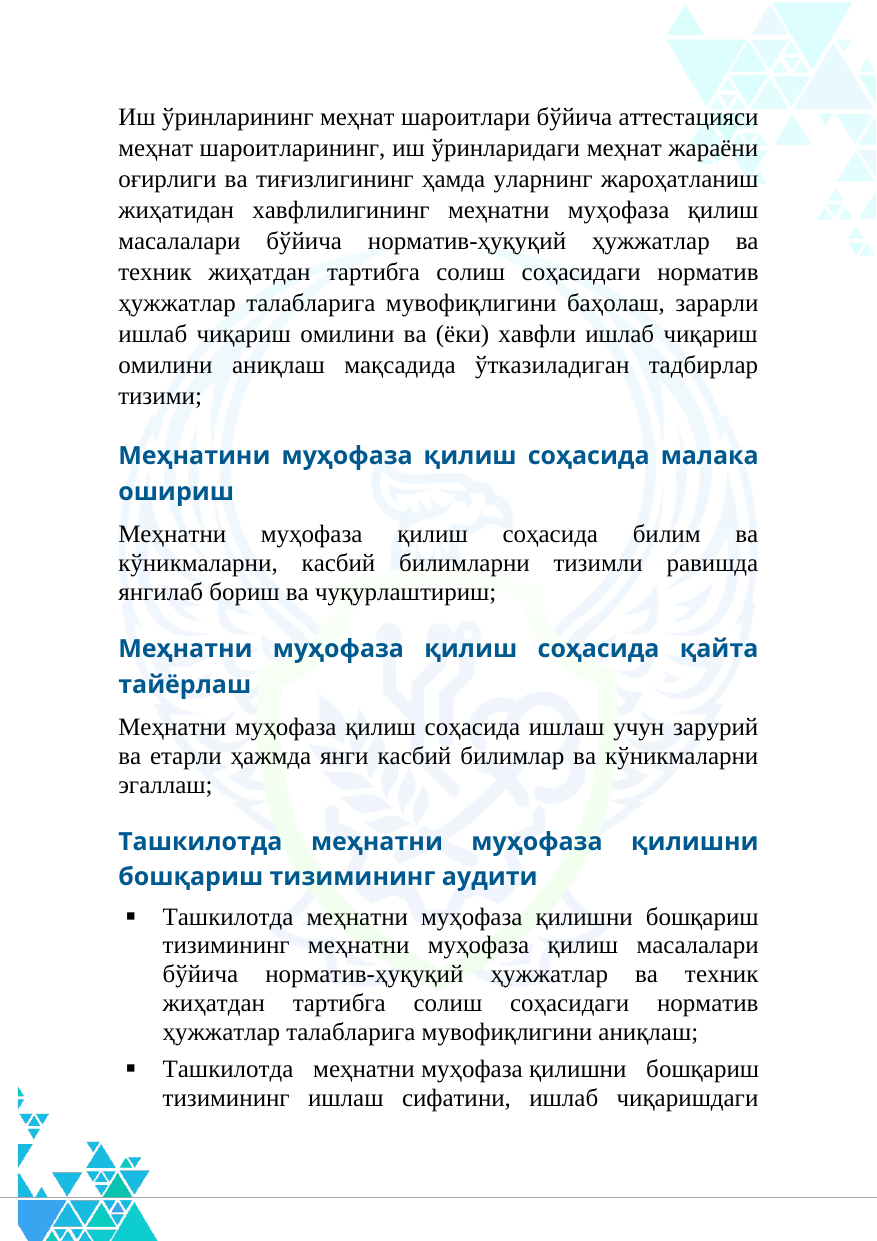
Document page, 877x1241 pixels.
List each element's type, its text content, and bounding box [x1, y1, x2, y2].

text Меҳнатни муҳофаза қилиш соҳасида ишлаш учун зарурий ва етарли ҳажмда янги касбий билимлар ва кўникмаларни эгаллаш; [118, 712, 759, 798]
text Меҳнатни муҳофаза қилиш соҳасида билим ва кўникмаларни, касбий билимларни тизимли равишда янгилаб бориш ва чуқурлаштириш; [118, 519, 759, 605]
text Меҳнатини муҳофаза қилиш соҳасида малака ошириш [118, 437, 759, 508]
text Иш ўринларининг меҳнат шароитлари бўйича аттестацияси меҳнат шароитларининг, иш ўринларидаги меҳнат жараёни оғирлиги ва тиғизлигининг ҳамда уларнинг жароҳатланиш жиҳатидан хавфлилигининг меҳнатни муҳофаза қилиш масалалари бўйича норматив-ҳуқуқий ҳужжатлар ва техник жиҳатдан тартибга солиш соҳасидаги норматив ҳужжатлар талабларига мувофиқлигини баҳолаш, зарарли ишлаб чиқариш омилини ва (ёки) хавфли ишлаб чиқариш омилини аниқлаш мақсадида ўтказиладиган тадбирлар тизими; [118, 102, 759, 410]
text Меҳнатни муҳофаза қилиш соҳасида қайта тайёрлаш [118, 630, 759, 701]
text Ташкилотда меҳнатни муҳофаза қилишни бошқариш тизимининг аудити [118, 823, 759, 893]
picture [17, 1085, 166, 1241]
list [125, 1054, 759, 1111]
list Ташкилотда меҳнатни муҳофаза қилишни бошқариш тизимининг меҳнатни муҳофаза қилиш масалалари бўйича норматив-ҳуқуқий ҳужжатлар ва техник жиҳатдан тартибга солиш соҳасидаги норматив ҳужжатлар талабларига мувофиқлигини аниқлаш; [125, 902, 759, 1046]
